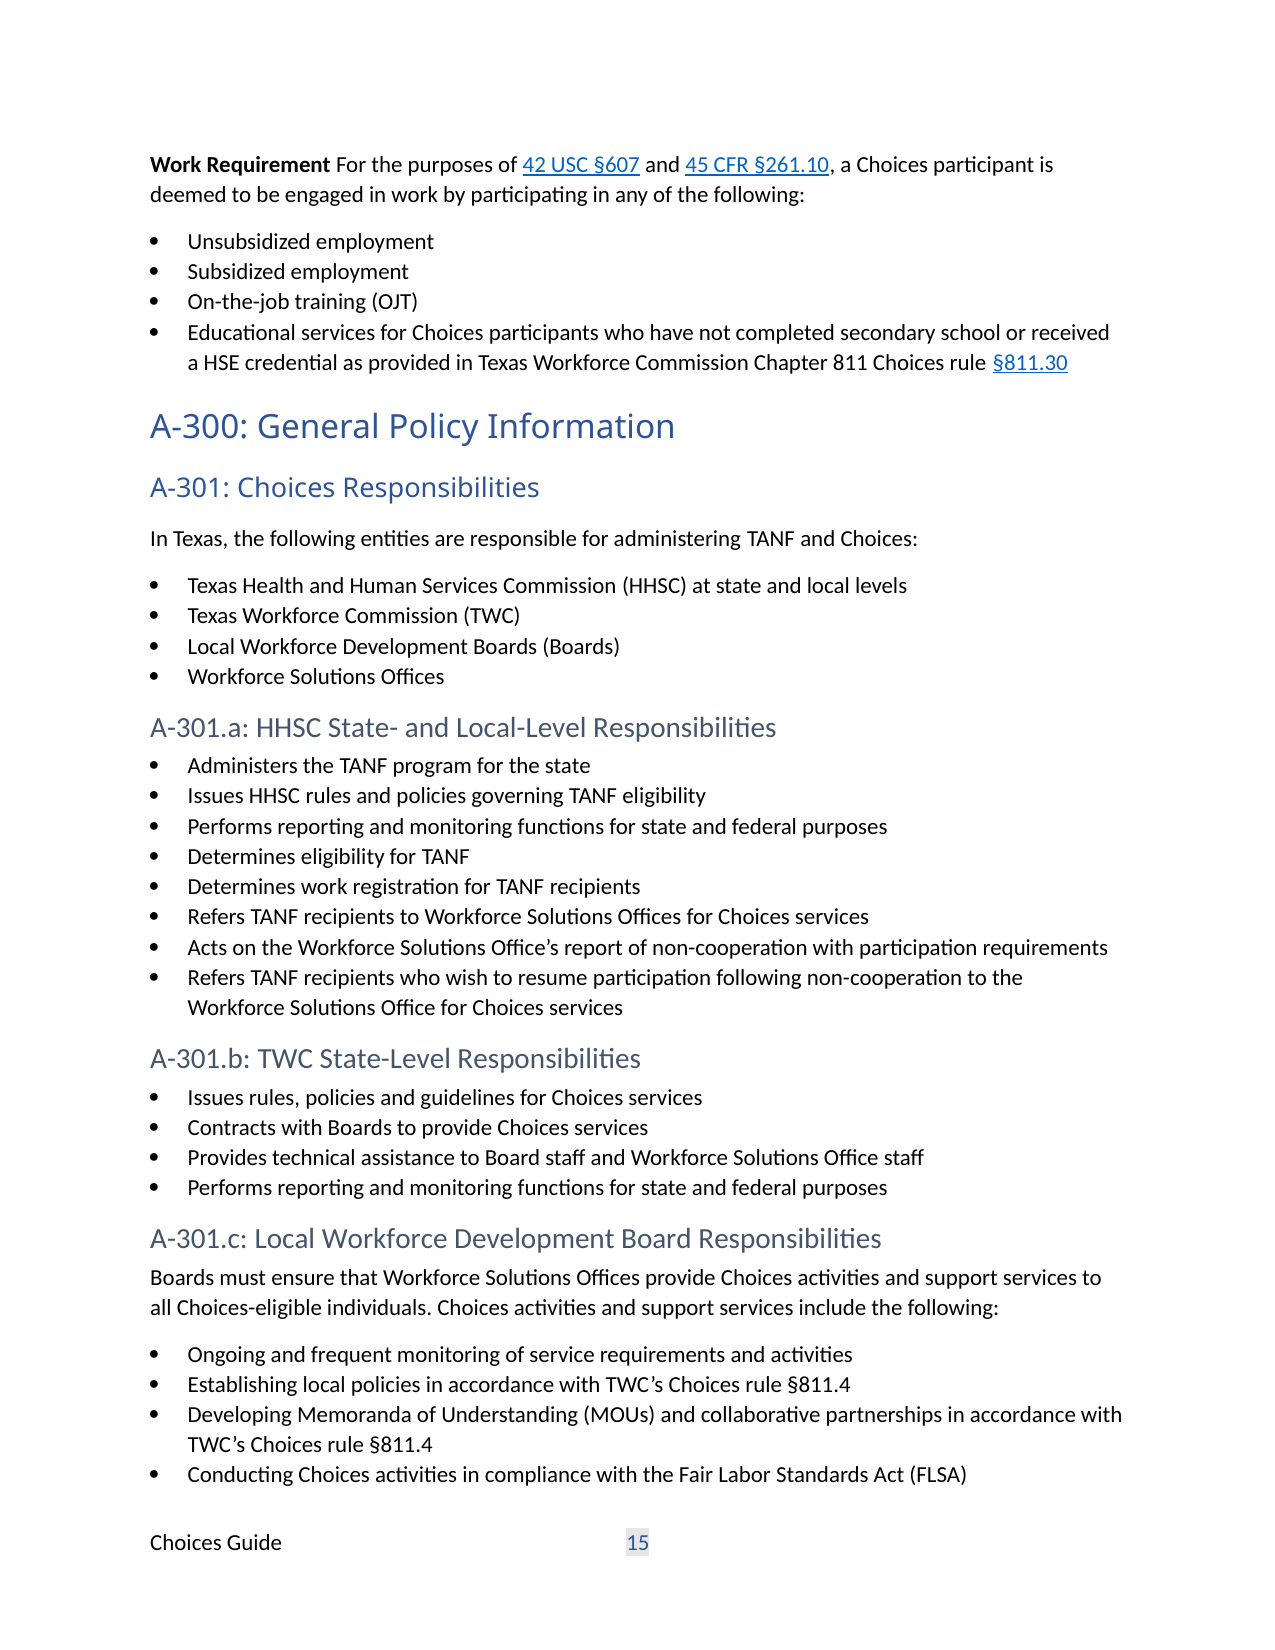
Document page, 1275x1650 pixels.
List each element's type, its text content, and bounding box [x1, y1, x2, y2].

list Provides technical assistance to Board staff and Workforce Solutions Office staff [150, 1143, 1125, 1171]
list Administers the TANF program for the state [150, 751, 1125, 779]
list Refers TANF recipients to Workforce Solutions Offices for Choices services [150, 902, 1125, 931]
text Work Requirement For the purposes of 42 USC §607 and 45 CFR §261.10, a Choices participant is deemed to be engaged in work by participating in any of the following: [150, 150, 1125, 208]
subtitle A-301.c: Local Workforce Development Board Responsibilities [150, 1220, 1125, 1256]
list Issues rules, policies and guidelines for Choices services [150, 1083, 1125, 1111]
list Contracts with Boards to provide Choices services [150, 1113, 1125, 1141]
subtitle A-301: Choices Responsibilities [150, 469, 1125, 506]
list Conducting Choices activities in compliance with the Fair Labor Standards Act (FLSA) [150, 1461, 1125, 1489]
list Developing Memoranda of Understanding (MOUs) and collaborative partnerships in accordance with TWC’s Choices rule §811.4 [150, 1400, 1125, 1458]
list Ongoing and frequent monitoring of service requirements and activities [150, 1340, 1125, 1368]
text In Texas, the following entities are responsible for administering TANF and Choices: [150, 524, 1125, 552]
list Refers TANF recipients who wish to resume participation following non-cooperation to the Workforce Solutions Office for Choices services [150, 963, 1125, 1021]
list Unsubsidized employment [150, 227, 1125, 255]
list On-the-job training (OJT) [150, 287, 1125, 316]
subtitle A-301.a: HHSC State- and Local-Level Responsibilities [150, 709, 1125, 744]
list Determines eligibility for TANF [150, 842, 1125, 870]
text Boards must ensure that Workforce Solutions Offices provide Choices activities and support services to all Choices-eligible individuals. Choices activities and support services include the following: [150, 1263, 1125, 1321]
list Performs reporting and monitoring functions for state and federal purposes [150, 1173, 1125, 1201]
list Establishing local policies in accordance with TWC’s Choices rule §811.4 [150, 1370, 1125, 1398]
subtitle A-301.b: TWC State-Level Responsibilities [150, 1040, 1125, 1076]
list Performs reporting and monitoring functions for state and federal purposes [150, 812, 1125, 840]
list Issues HHSC rules and policies governing TANF eligibility [150, 782, 1125, 810]
list Local Workforce Development Boards (Boards) [150, 632, 1125, 660]
list Determines work registration for TANF recipients [150, 872, 1125, 900]
list Texas Workforce Commission (TWC) [150, 602, 1125, 629]
list Educational services for Choices participants who have not completed secondary school or received a HSE credential as provided in Texas Workforce Commission Chapter 811 Choices rule §811.30 [150, 318, 1125, 376]
list Texas Health and Human Services Commission (HHSC) at state and local levels [150, 571, 1125, 599]
list Acts on the Workforce Solutions Office’s report of non-cooperation with participation requirements [150, 933, 1125, 961]
list Subsidized employment [150, 257, 1125, 285]
list Workforce Solutions Offices [150, 662, 1125, 690]
subtitle A-300: General Policy Information [150, 403, 1125, 448]
